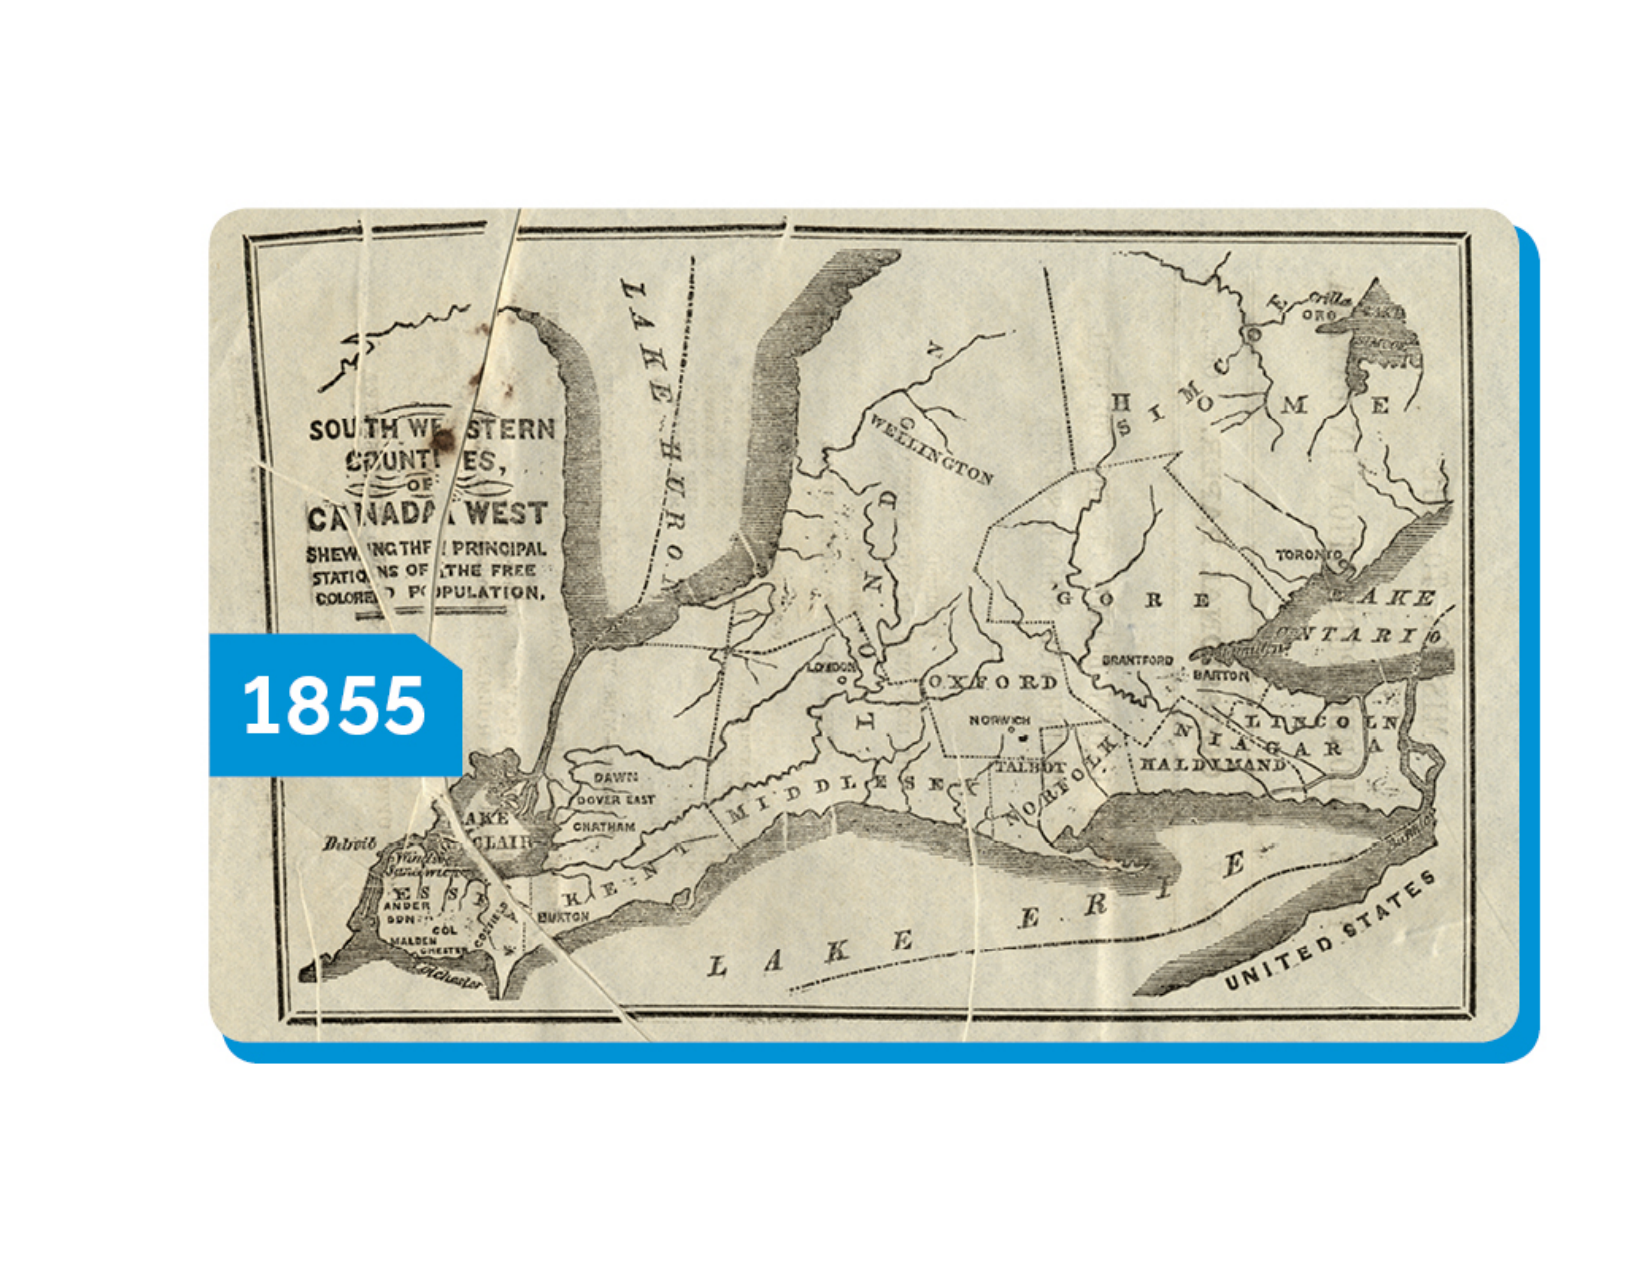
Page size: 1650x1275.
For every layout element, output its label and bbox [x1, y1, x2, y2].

picture [150, 150, 1580, 1102]
